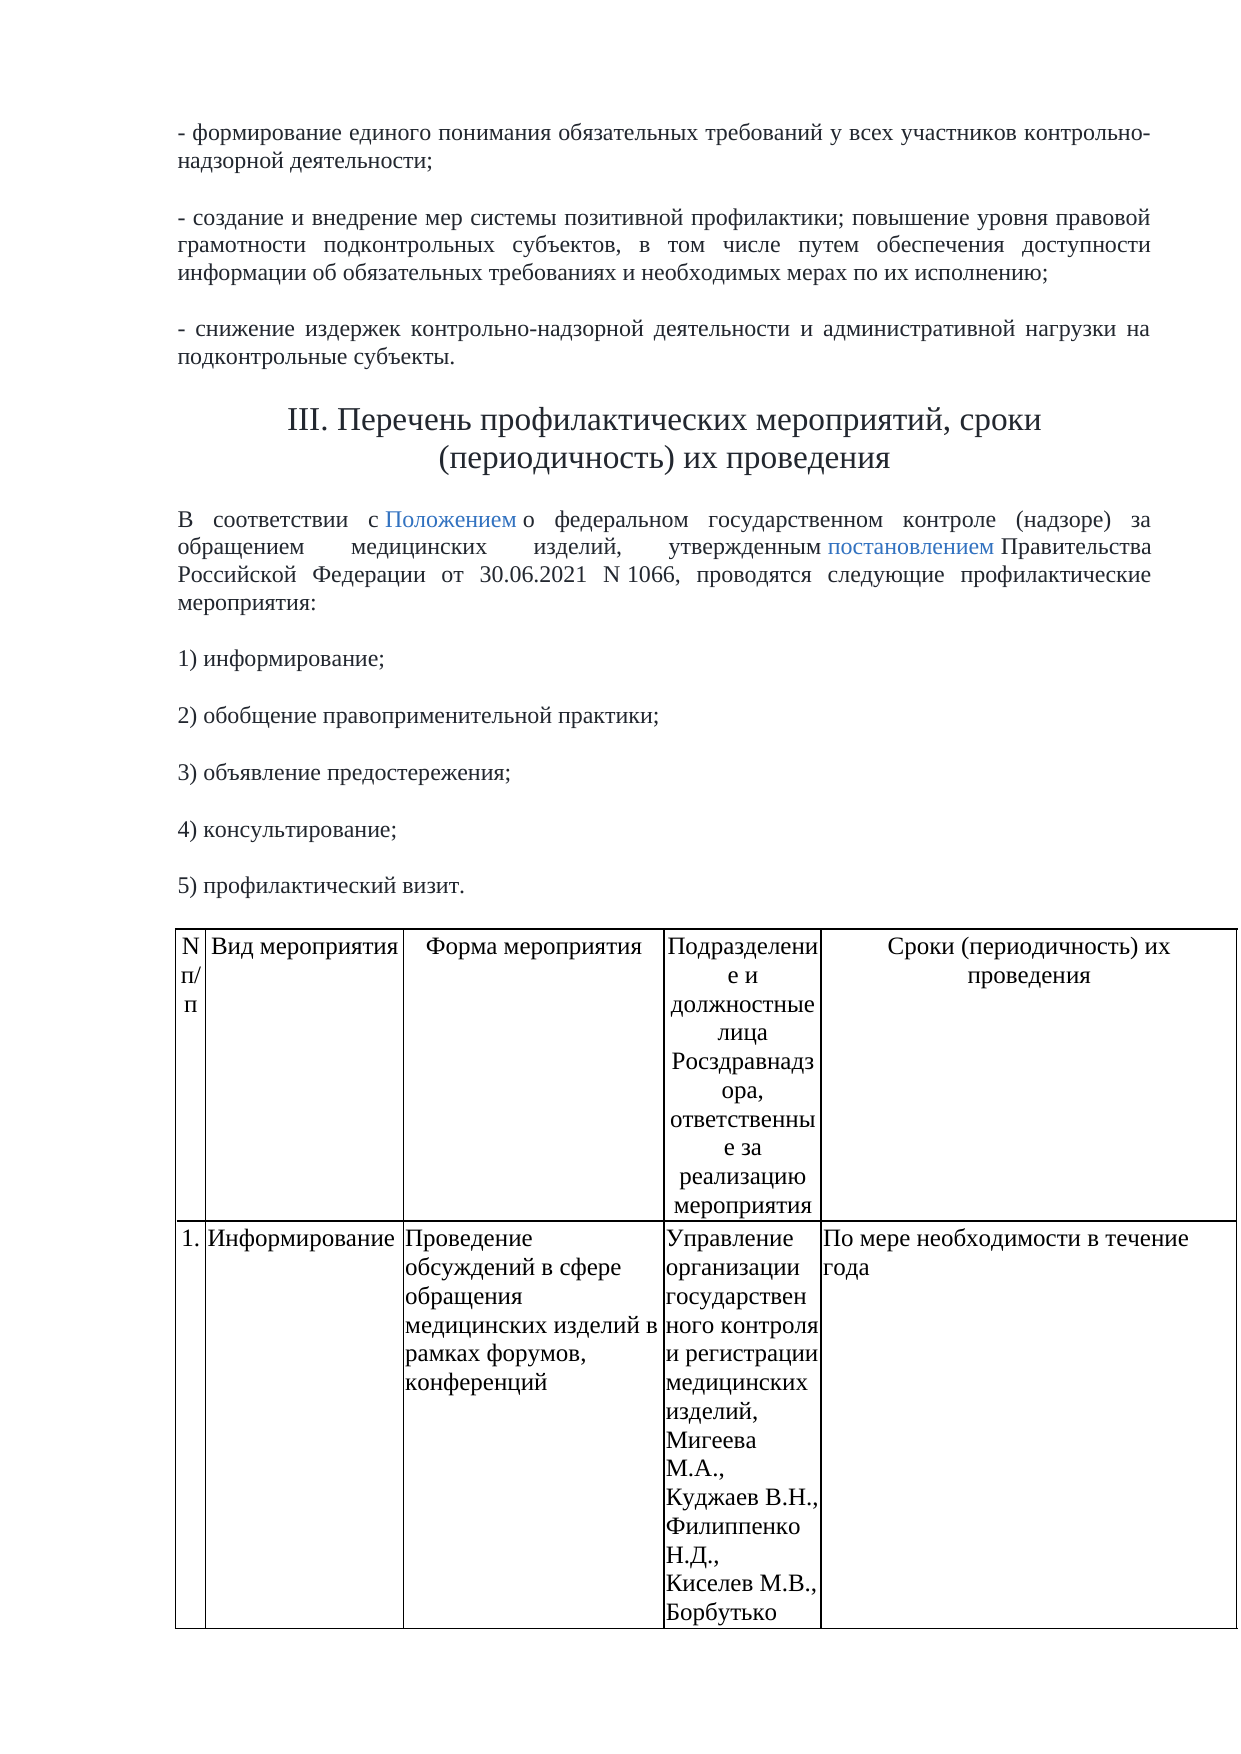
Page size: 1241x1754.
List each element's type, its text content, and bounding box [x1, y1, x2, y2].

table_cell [404, 1222, 663, 1627]
table_cell 1. [176, 1221, 205, 1627]
text 5) профилактический визит. [177, 871, 1152, 899]
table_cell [822, 1222, 1236, 1627]
text - снижение издержек контрольно-надзорной деятельности и административной нагрузки на подконтрольные субъекты. [177, 314, 1152, 370]
table_header Подразделение и должностные лица Росздравнадзора, ответственные за реализацию мероприятия [665, 930, 820, 1220]
table_header N п/п [176, 930, 205, 1220]
text 2) обобщение правоприменительной практики; [177, 701, 1152, 729]
text 4) консультирование; [177, 814, 1152, 842]
text III. Перечень профилактических мероприятий, сроки (периодичность) их проведения [177, 399, 1152, 476]
text - создание и внедрение мер системы позитивной профилактики; повышение уровня правовой грамотности подконтрольных субъектов, в том числе путем обеспечения доступности информации об обязательных требованиях и необходимых мерах по их исполнению; [177, 202, 1152, 285]
text - формирование единого понимания обязательных требований у всех участников контрольно-надзорной деятельности; [177, 118, 1152, 173]
table_header Сроки (периодичность) их проведения [822, 930, 1236, 1220]
text В соответствии с Положением о федеральном государственном контроле (надзоре) за обращением медицинских изделий, утвержденным постановлением Правительства Российской Федерации от 30.06.2021 N 1066, проводятся следующие профилактические мероприятия: [177, 505, 1152, 615]
text 3) объявление предостережения; [177, 758, 1152, 785]
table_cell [665, 1222, 820, 1627]
text 1) информирование; [177, 644, 1152, 672]
table_cell Информирование [206, 1222, 403, 1627]
table_header Вид мероприятия [206, 930, 403, 1220]
table_header Форма мероприятия [404, 930, 663, 1220]
